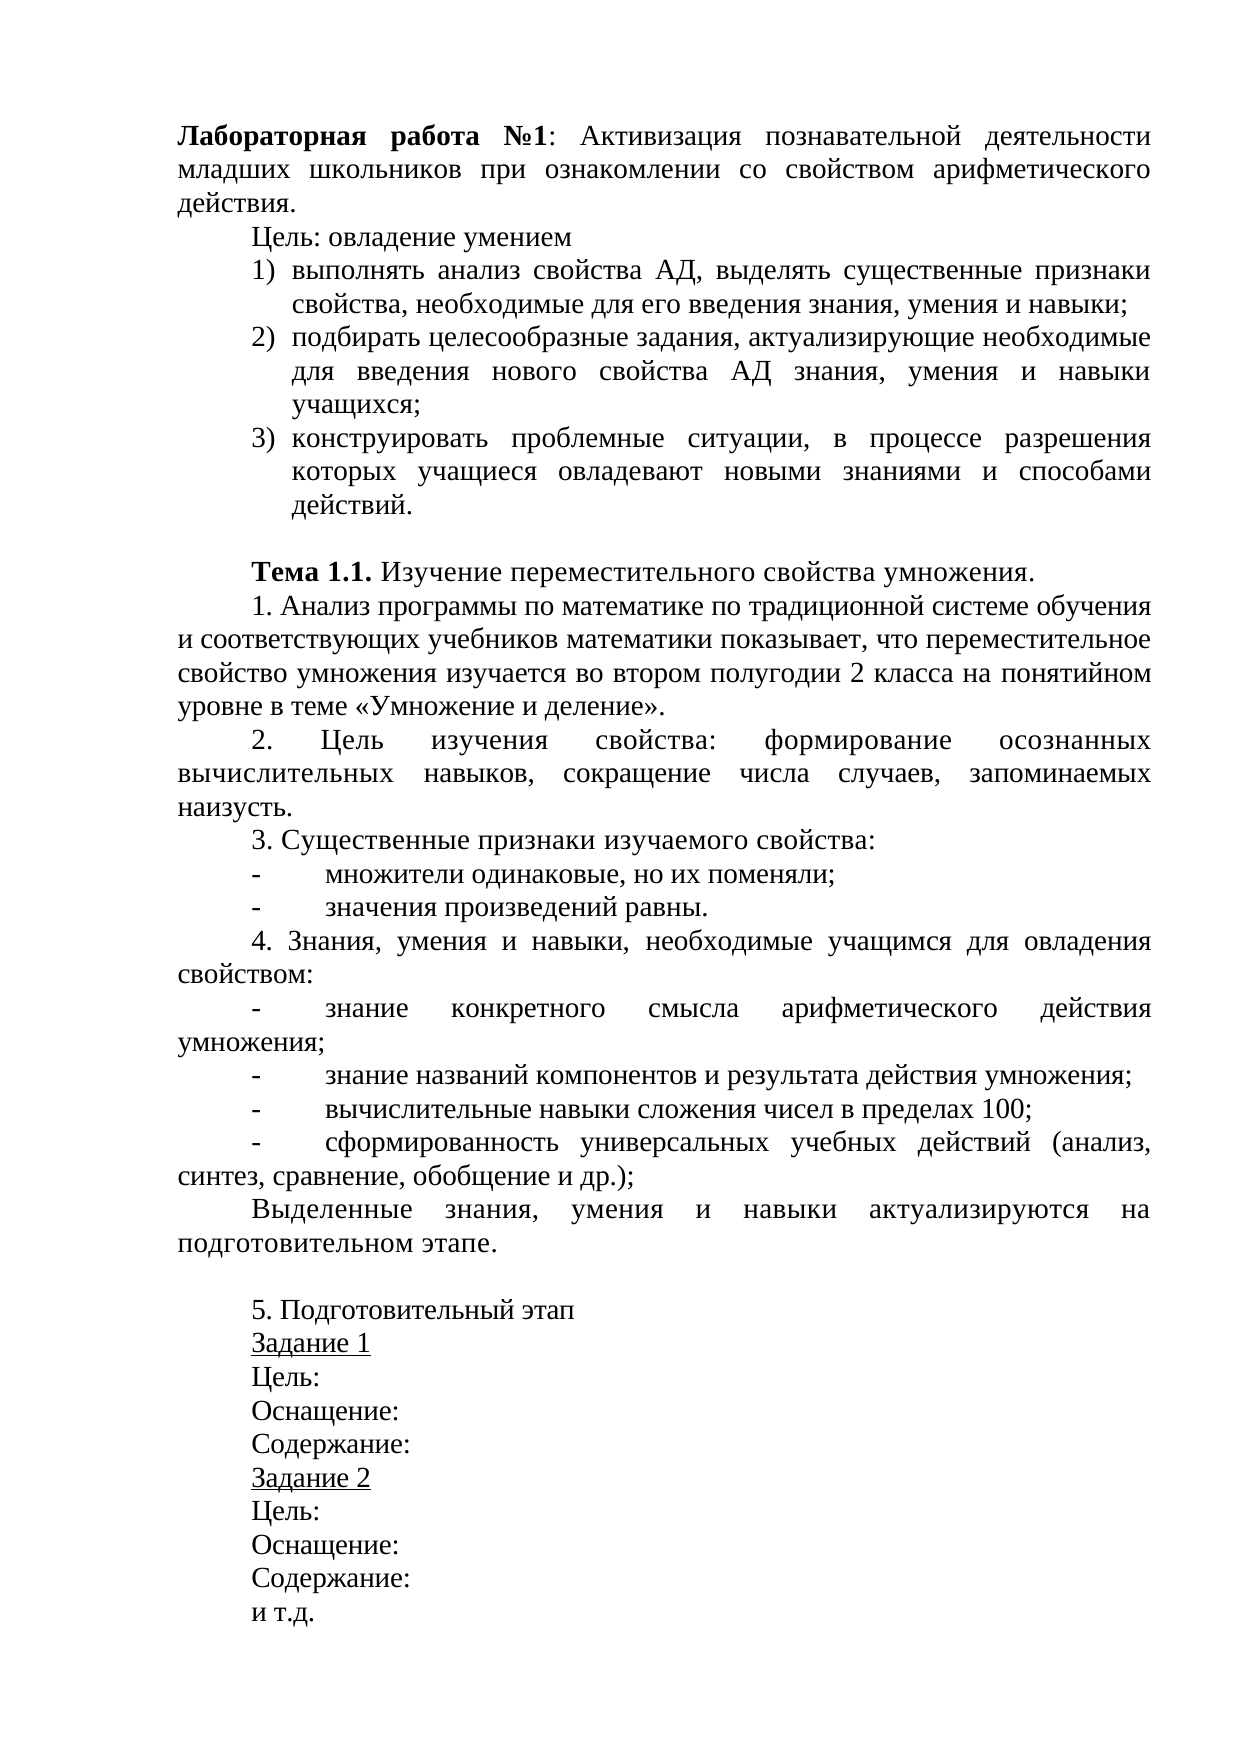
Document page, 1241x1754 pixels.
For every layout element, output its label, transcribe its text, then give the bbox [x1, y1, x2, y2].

text Лабораторная работа №1: Активизация познавательной деятельности младших школьников при ознакомлении со свойством арифметического действия. [177, 118, 1152, 219]
text Оснащение: [177, 1527, 1152, 1560]
list знание названий компонентов и результата действия умножения; [177, 1057, 1152, 1091]
text Содержание: [177, 1560, 1152, 1594]
text 2. Цель изучения свойства: формирование осознанных вычислительных навыков, сокращение числа случаев, запоминаемых наизусть. [177, 722, 1152, 822]
list знание конкретного смысла арифметического действия умножения; [177, 990, 1152, 1057]
text 5. Подготовительный этап [177, 1292, 1152, 1326]
list конструировать проблемные ситуации, в процессе разрешения которых учащиеся овладевают новыми знаниями и способами действий. [251, 420, 1152, 521]
text Выделенные знания, умения и навыки актуализируются на подготовительном этапе. [177, 1191, 1152, 1258]
text 4. Знания, умения и навыки, необходимые учащимся для овладения свойством: [177, 923, 1152, 990]
text 1. Анализ программы по математике по традиционной системе обучения и соответствующих учебников математики показывает, что переместительное свойство умножения изучается во втором полугодии 2 класса на понятийном уровне в теме «Умножение и деление». [177, 588, 1152, 722]
text Тема 1.1. Изучение переместительного свойства умножения. [177, 554, 1152, 588]
list множители одинаковые, но их поменяли; [177, 856, 1152, 889]
text Оснащение: [177, 1393, 1152, 1426]
list значения произведений равны. [177, 889, 1152, 923]
list вычислительные навыки сложения чисел в пределах 100; [177, 1091, 1152, 1124]
list выполнять анализ свойства АД, выделять существенные признаки свойства, необходимые для его введения знания, умения и навыки; [251, 252, 1152, 319]
text Цель: овладение умением [177, 219, 1152, 252]
text Содержание: [177, 1426, 1152, 1460]
text и т.д. [177, 1594, 1152, 1627]
text 3. Существенные признаки изучаемого свойства: [177, 822, 1152, 856]
text Цель: [177, 1493, 1152, 1527]
list сформированность универсальных учебных действий (анализ, синтез, сравнение, обобщение и др.); [177, 1124, 1152, 1191]
list подбирать целесообразные задания, актуализирующие необходимые для введения нового свойства АД знания, умения и навыки учащихся; [251, 319, 1152, 420]
text Задание 1 [177, 1326, 1152, 1359]
text Задание 2 [177, 1460, 1152, 1493]
text Цель: [177, 1359, 1152, 1393]
